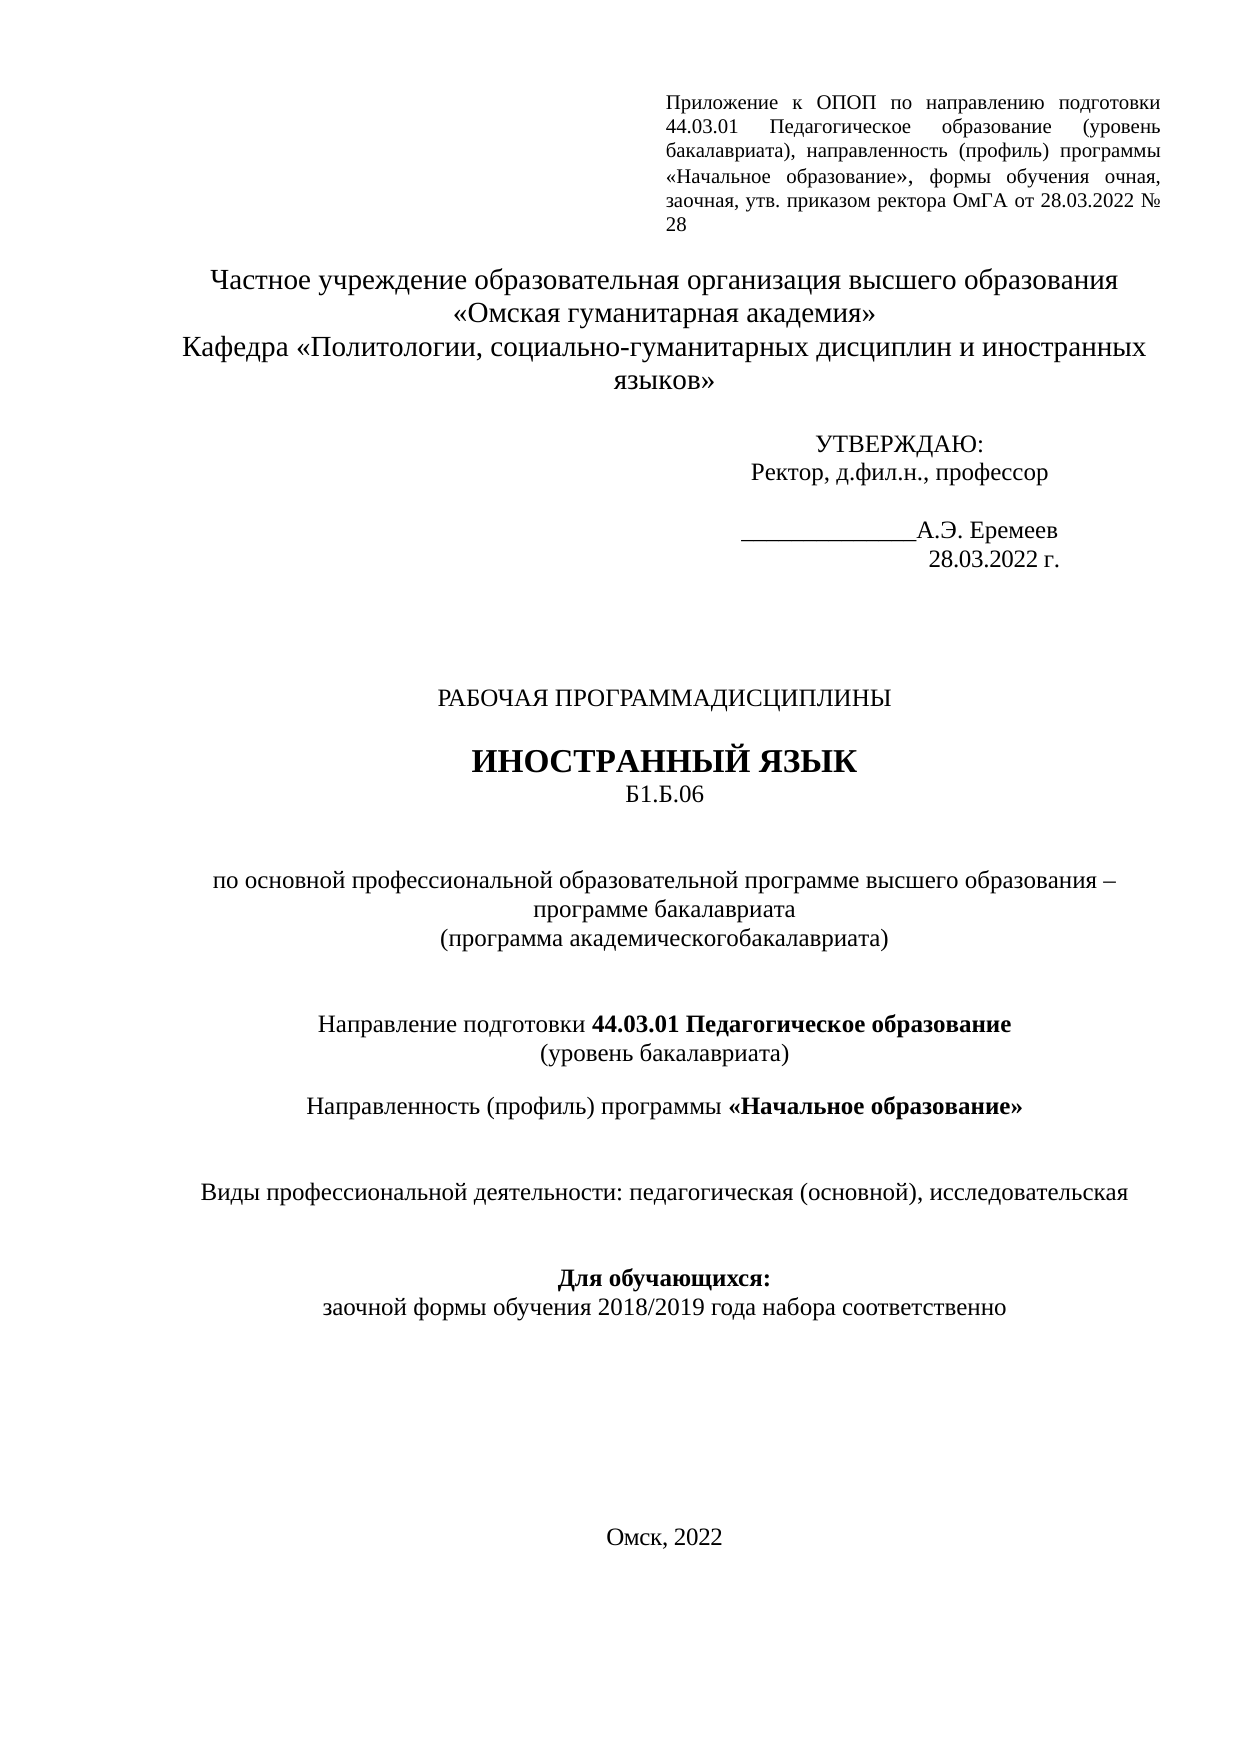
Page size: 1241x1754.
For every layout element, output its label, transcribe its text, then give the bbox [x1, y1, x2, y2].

text (уровень бакалавриата) [177, 1038, 1152, 1091]
text Направление подготовки 44.03.01 Педагогическое образование [177, 1009, 1152, 1038]
text Частное учреждение образовательная организация высшего образования [177, 262, 1152, 295]
text (программа академическогобакалавриата) [177, 923, 1152, 952]
text Виды профессиональной деятельности: педагогическая (основной), исследовательская [177, 1177, 1152, 1206]
text РАБОЧАЯ ПРОГРАММАДИСЦИПЛИНЫ [177, 683, 1152, 712]
text заочной формы обучения 2018/2019 года набора соответственно [177, 1292, 1152, 1321]
text Направленность (профиль) программы «Начальное образование» [177, 1091, 1152, 1120]
text иностранный язык [177, 741, 1152, 779]
text по основной профессиональной образовательной программе высшего образования – [177, 866, 1152, 894]
text Б1.Б.06 [177, 779, 1152, 808]
text Кафедра «Политологии, социально-гуманитарных дисциплин и иностранных языков» [177, 329, 1152, 396]
text «Омская гуманитарная академия» [177, 295, 1152, 329]
text Омск, 2022 [177, 1522, 1152, 1551]
text программе бакалавриата [177, 894, 1152, 923]
text Для обучающихся: [177, 1263, 1152, 1292]
